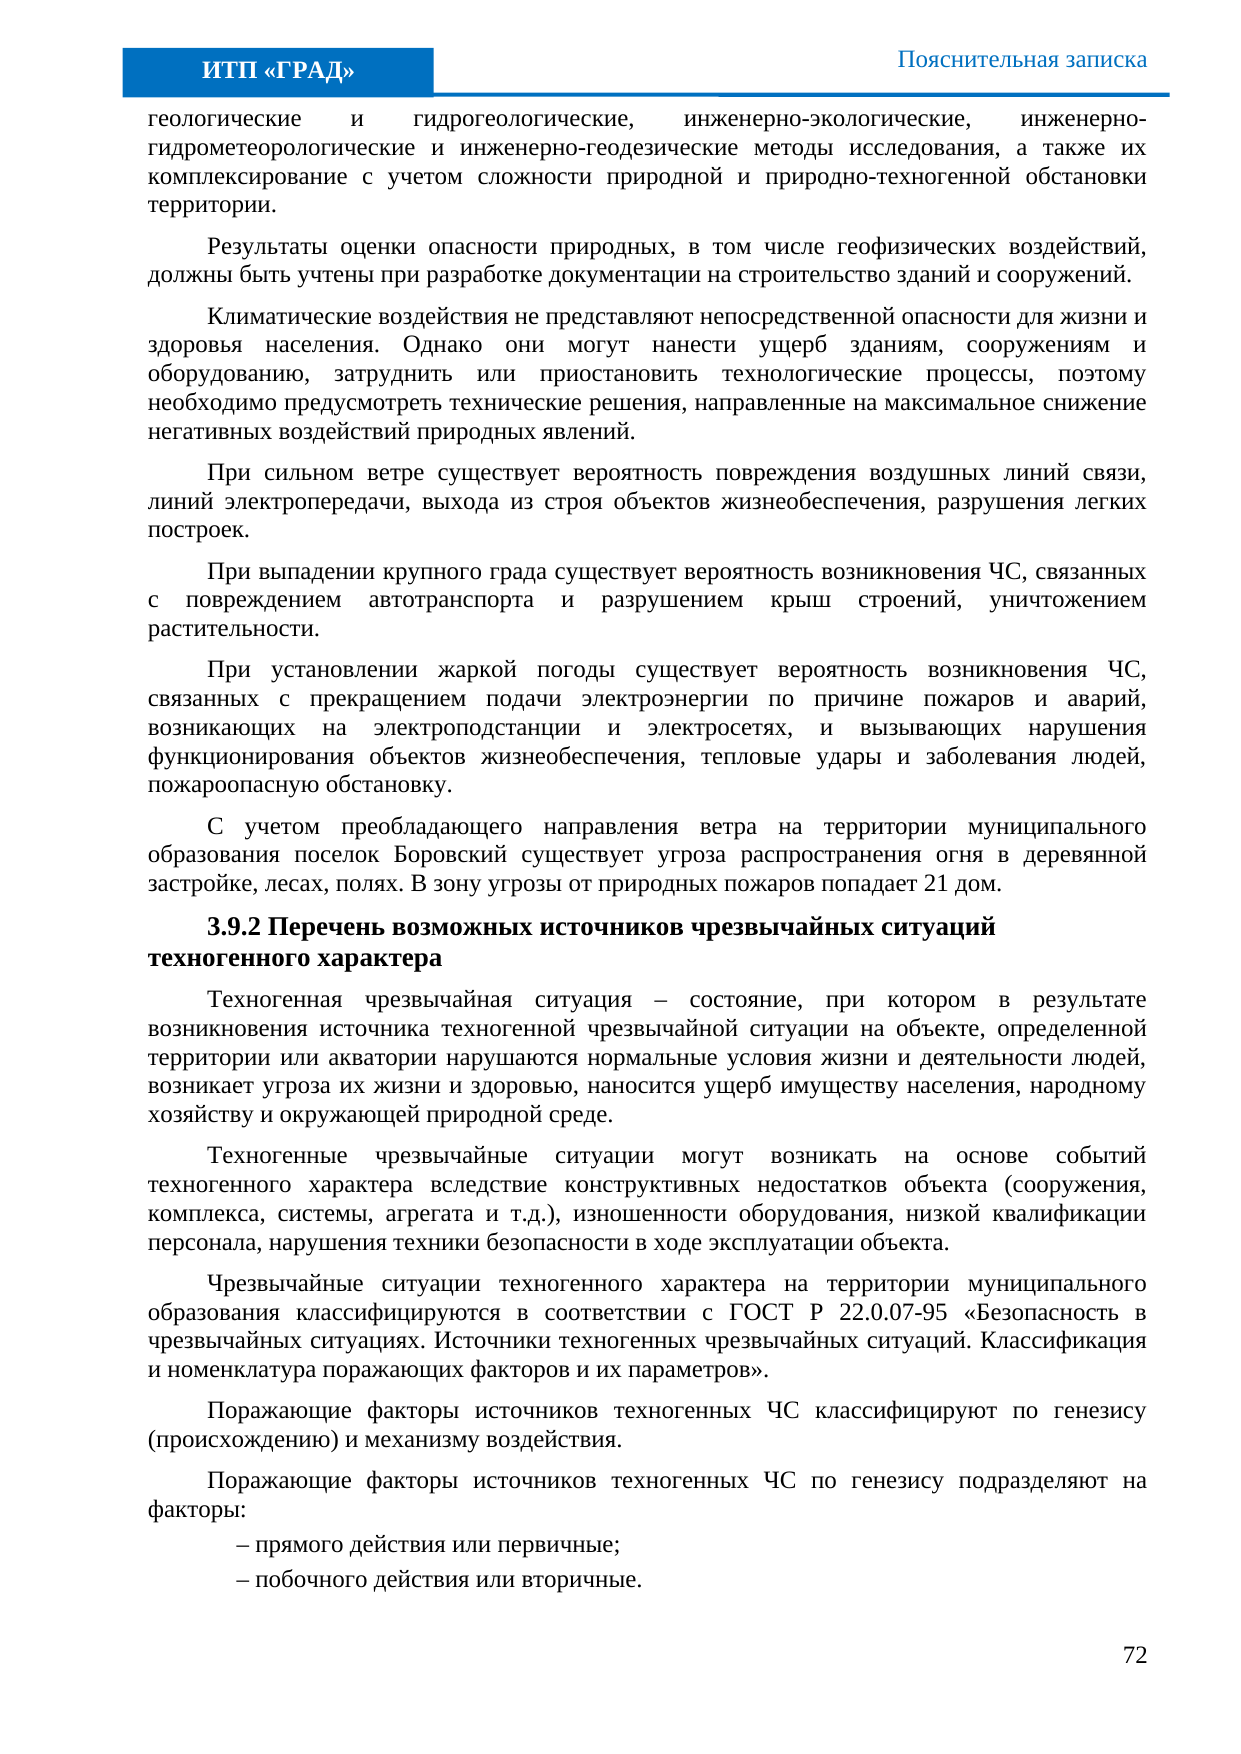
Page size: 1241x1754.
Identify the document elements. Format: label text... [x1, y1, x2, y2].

text Климатические воздействия не представляют непосредственной опасности для жизни и здоровья населения. Однако они могут нанести ущерб зданиям, сооружениям и оборудованию, затруднить или приостановить технологические процессы, поэтому необходимо предусмотреть технические решения, направленные на максимальное снижение негативных воздействий природных явлений. [148, 301, 1147, 444]
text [148, 103, 1147, 218]
list побочного действия или вторичные. [177, 1564, 1147, 1593]
text Поражающие факторы источников техногенных ЧС классифицируют по генезису (происхождению) и механизму воздействия. [148, 1396, 1147, 1453]
text Чрезвычайные ситуации техногенного характера на территории муниципального образования классифицируются в соответствии с ГОСТ Р 22.0.07-95 «Безопасность в чрезвычайных ситуациях. Источники техногенных чрезвычайных ситуаций. Классификация и номенклатура поражающих факторов и их параметров». [148, 1268, 1147, 1383]
text Техногенная чрезвычайная ситуация – состояние, при котором в результате возникновения источника техногенной чрезвычайной ситуации на объекте, определенной территории или акватории нарушаются нормальные условия жизни и деятельности людей, возникает угроза их жизни и здоровью, наносится ущерб имуществу населения, народному хозяйству и окружающей природной среде. [148, 984, 1147, 1128]
list прямого действия или первичные; [177, 1529, 1147, 1558]
text При выпадении крупного града существует вероятность возникновения ЧС, связанных с повреждением автотранспорта и разрушением крыш строений, уничтожением растительности. [148, 556, 1147, 642]
text Результаты оценки опасности природных, в том числе геофизических воздействий, должны быть учтены при разработке документации на строительство зданий и сооружений. [148, 231, 1147, 288]
text С учетом преобладающего направления ветра на территории муниципального образования поселок Боровский существует угроза распространения огня в деревянной застройке, лесах, полях. В зону угрозы от природных пожаров попадает 21 дом. [148, 811, 1147, 897]
text Техногенные чрезвычайные ситуации могут возникать на основе событий техногенного характера вследствие конструктивных недостатков объекта (сооружения, комплекса, системы, агрегата и т.д.), изношенности оборудования, низкой квалификации персонала, нарушения техники безопасности в ходе эксплуатации объекта. [148, 1141, 1147, 1256]
text При установлении жаркой погоды существует вероятность возникновения ЧС, связанных с прекращением подачи электроэнергии по причине пожаров и аварий, возникающих на электроподстанции и электросетях, и вызывающих нарушения функционирования объектов жизнеобеспечения, тепловые удары и заболевания людей, пожароопасную обстановку. [148, 654, 1147, 798]
subtitle Перечень возможных источников чрезвычайных ситуаций техногенного характера [148, 909, 1147, 972]
text При сильном ветре существует вероятность повреждения воздушных линий связи, линий электропередачи, выхода из строя объектов жизнеобеспечения, разрушения легких построек. [148, 457, 1147, 543]
text Поражающие факторы источников техногенных ЧС по генезису подразделяют на факторы: [148, 1466, 1147, 1523]
